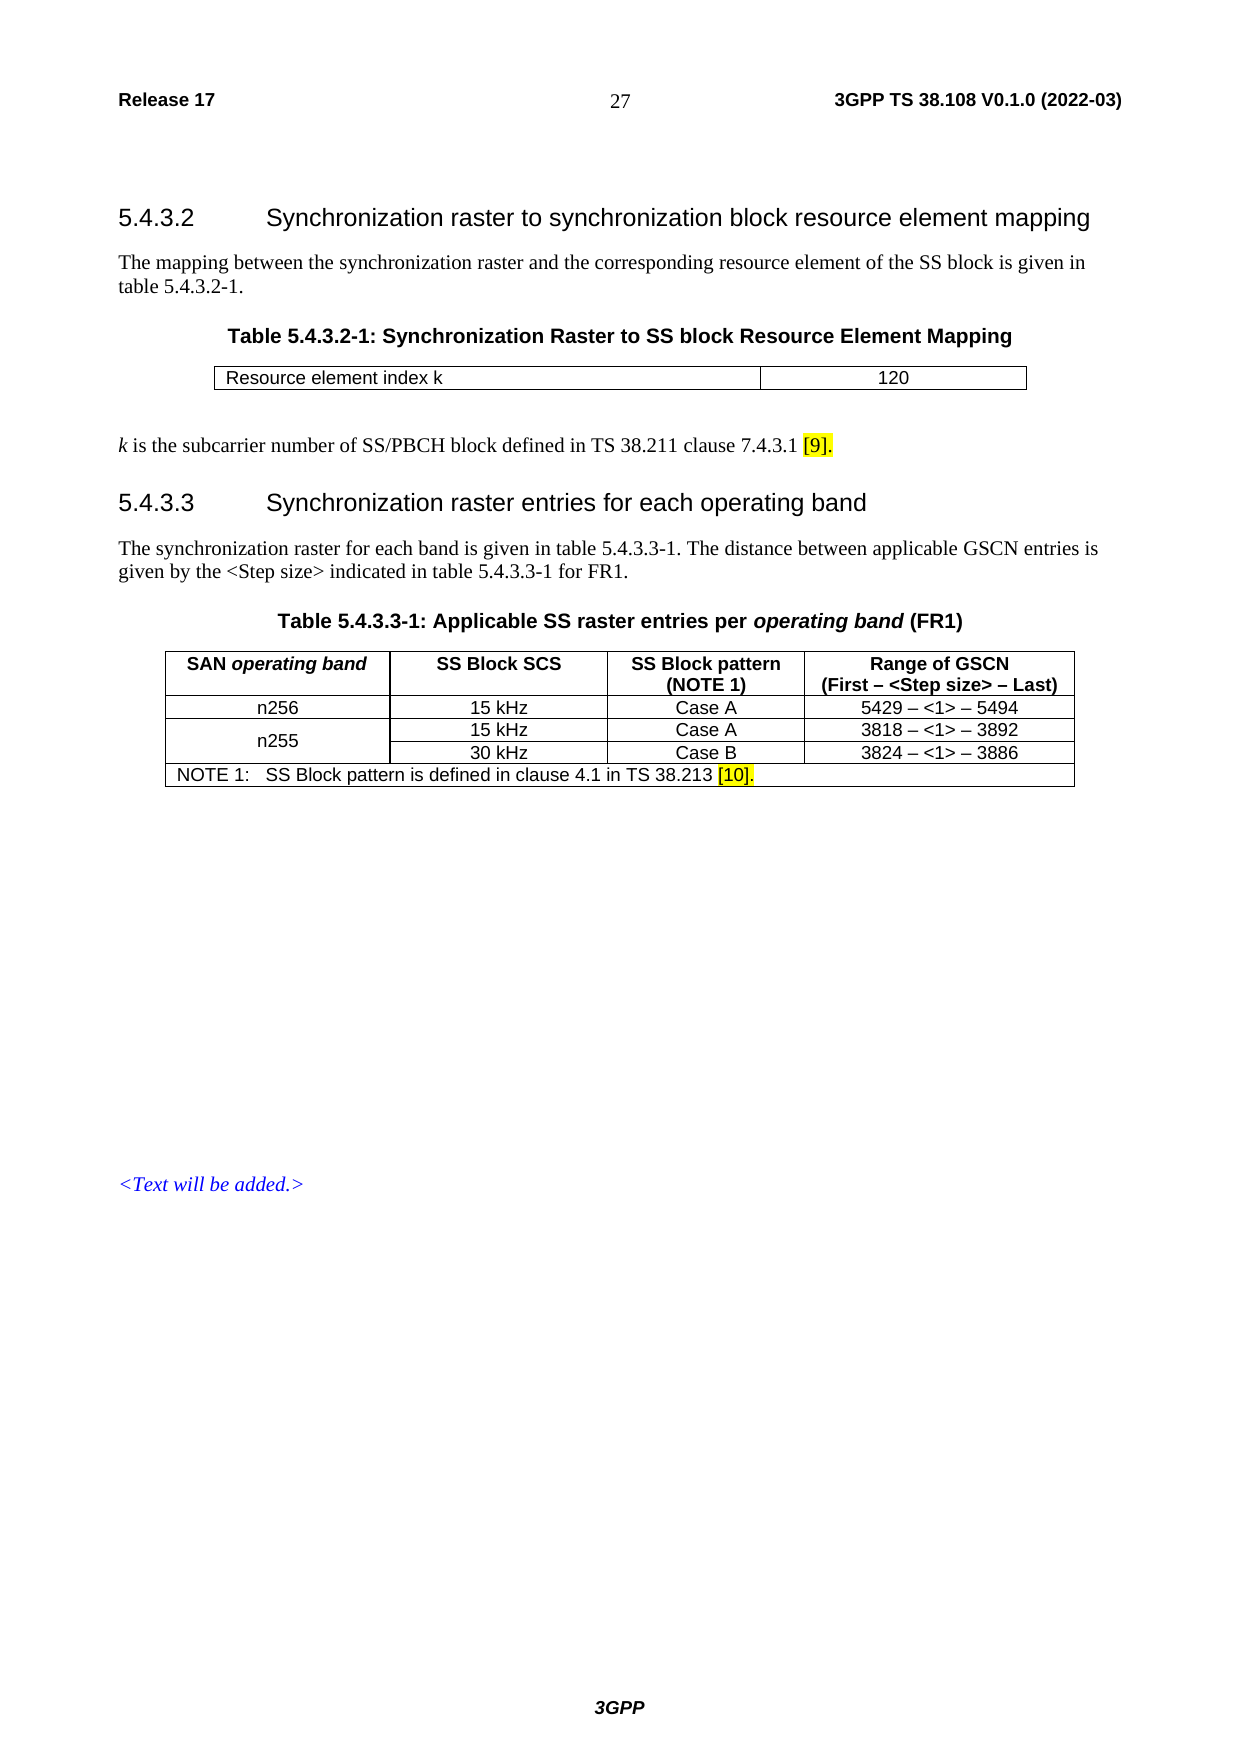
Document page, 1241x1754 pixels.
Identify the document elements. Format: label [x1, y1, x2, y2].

table_cell [391, 719, 607, 741]
table_header [215, 367, 760, 389]
table_cell [608, 719, 804, 741]
table_cell [805, 696, 1074, 718]
table_cell [391, 742, 607, 763]
table_cell [166, 764, 718, 786]
table_header [166, 652, 389, 695]
table_cell [166, 696, 389, 718]
table_cell [391, 696, 607, 718]
table_header [391, 652, 607, 695]
table_cell [805, 719, 1074, 741]
table_header [805, 652, 1074, 695]
table_header [608, 652, 804, 695]
table_header [761, 367, 1026, 389]
table_cell [608, 742, 804, 763]
table_cell [805, 742, 1074, 763]
table_cell [166, 719, 389, 763]
table_cell [608, 696, 804, 718]
table_cell [754, 764, 1074, 786]
